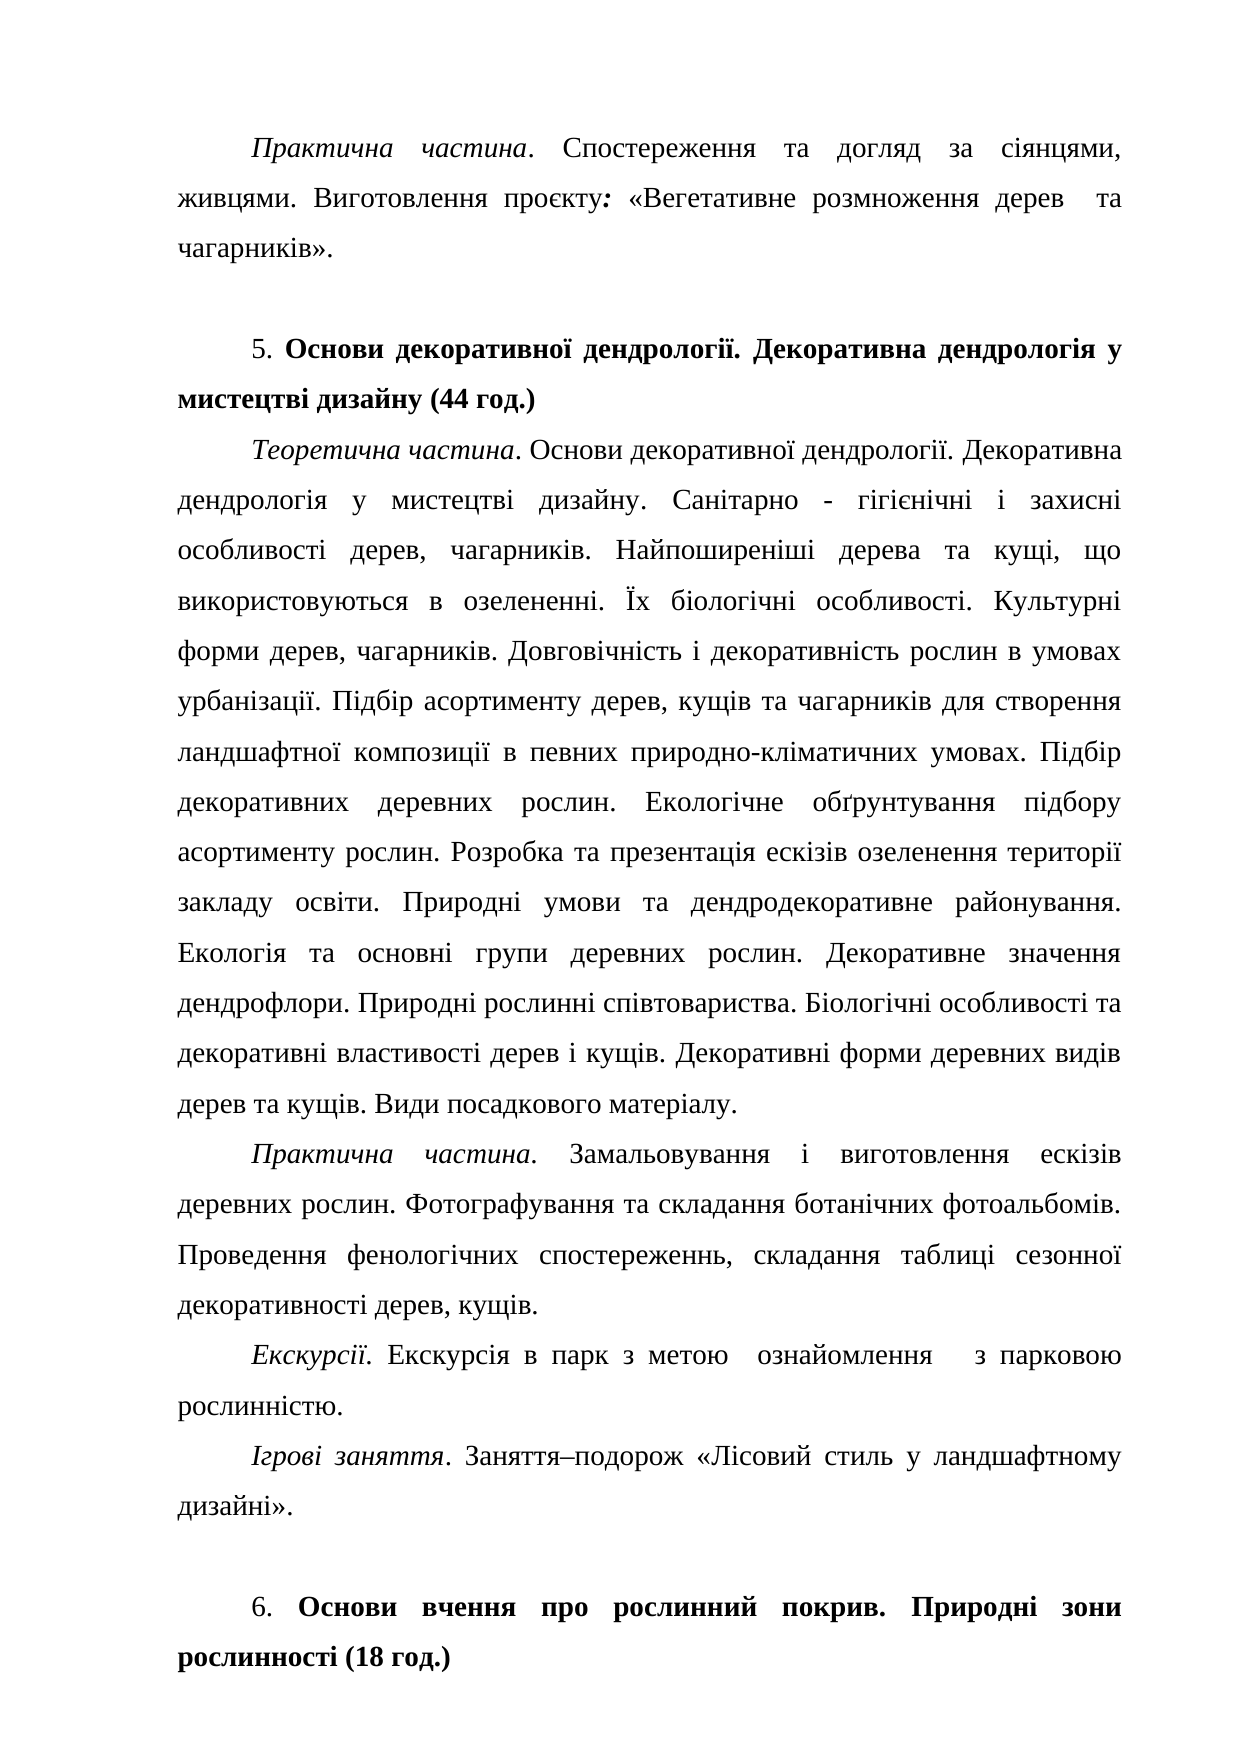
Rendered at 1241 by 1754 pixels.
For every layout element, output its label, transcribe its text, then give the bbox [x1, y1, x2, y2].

text Практична частина. Спостереження та догляд за сіянцями, живцями. Виготовлення проєкту: «Вегетативне розмноження дерев та чагарників». [177, 130, 1122, 264]
text Теоретична частина. Основи декоративної дендрології. Декоративна дендрологія у мистецтві дизайну. Санітарно - гігієнічні і захисні особливості дерев, чагарників. Найпоширеніші дерева та кущі, що використовуються в озелененні. Їх біологічні особливості. Культурні форми дерев, чагарників. Довговічність і декоративність рослин в умовах урбанізації. Підбір асортименту дерев, кущів та чагарників для створення ландшафтної композиції в певних природно-кліматичних умовах. Підбір декоративних деревних рослин. Екологічне обґрунтування підбору асортименту рослин. Розробка та презентація ескізів озеленення території закладу освіти. Природні умови та дендродекоративне районування. Екологія та основні групи деревних рослин. Декоративне значення дендрофлори. Природні рослинні співтовариства. Біологічні особливості та декоративні властивості дерев і кущів. Декоративні форми деревних видів дерев та кущів. Види посадкового матеріалу. [177, 432, 1122, 1119]
text Екскурсії. Екскурсія в парк з метою ознайомлення з парковою рослинністю. [177, 1337, 1122, 1421]
text Практична частина. Замальовування і виготовлення ескізів деревних рослин. Фотографування та складання ботанічних фотоальбомів. Проведення фенологічних спостереженнь, складання таблиці сезонної декоративності дерев, кущів. [177, 1136, 1122, 1321]
text 6. Основи вчення про рослинний покрив. Природні зони рослинності (18 год.) [177, 1589, 1122, 1673]
text Ігрові заняття. Заняття–подорож «Лісовий стиль у ландшафтному дизайні». [177, 1438, 1122, 1522]
text 5. Основи декоративної дендрології. Декоративна дендрологія у мистецтві дизайну (44 год.) [177, 331, 1122, 415]
